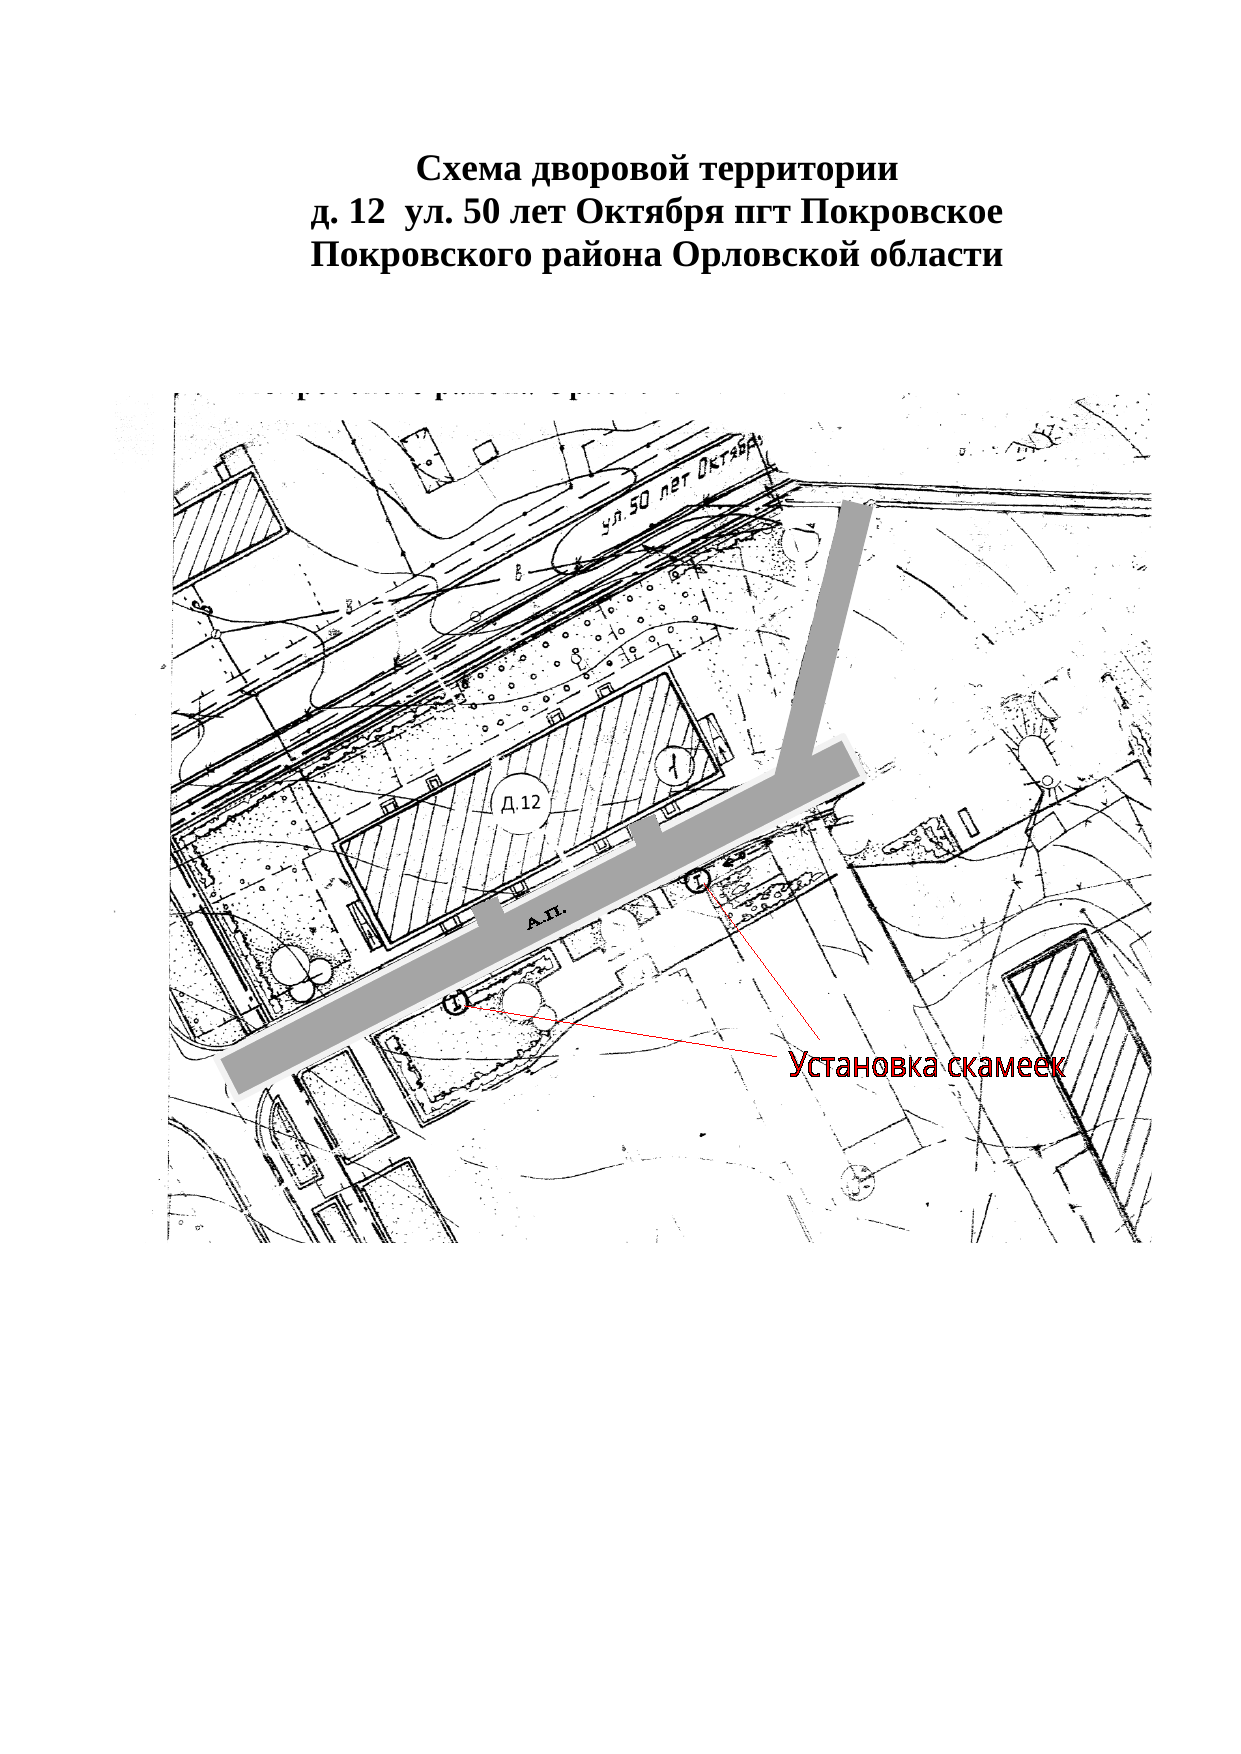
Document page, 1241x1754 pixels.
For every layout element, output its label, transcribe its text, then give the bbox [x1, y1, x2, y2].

picture [103, 393, 1152, 1243]
text Схема дворовой территории [103, 145, 1211, 188]
text Покровского района Орловской области [103, 231, 1211, 274]
text д. 12 ул. 50 лет Октября пгт Покровское [103, 188, 1211, 231]
